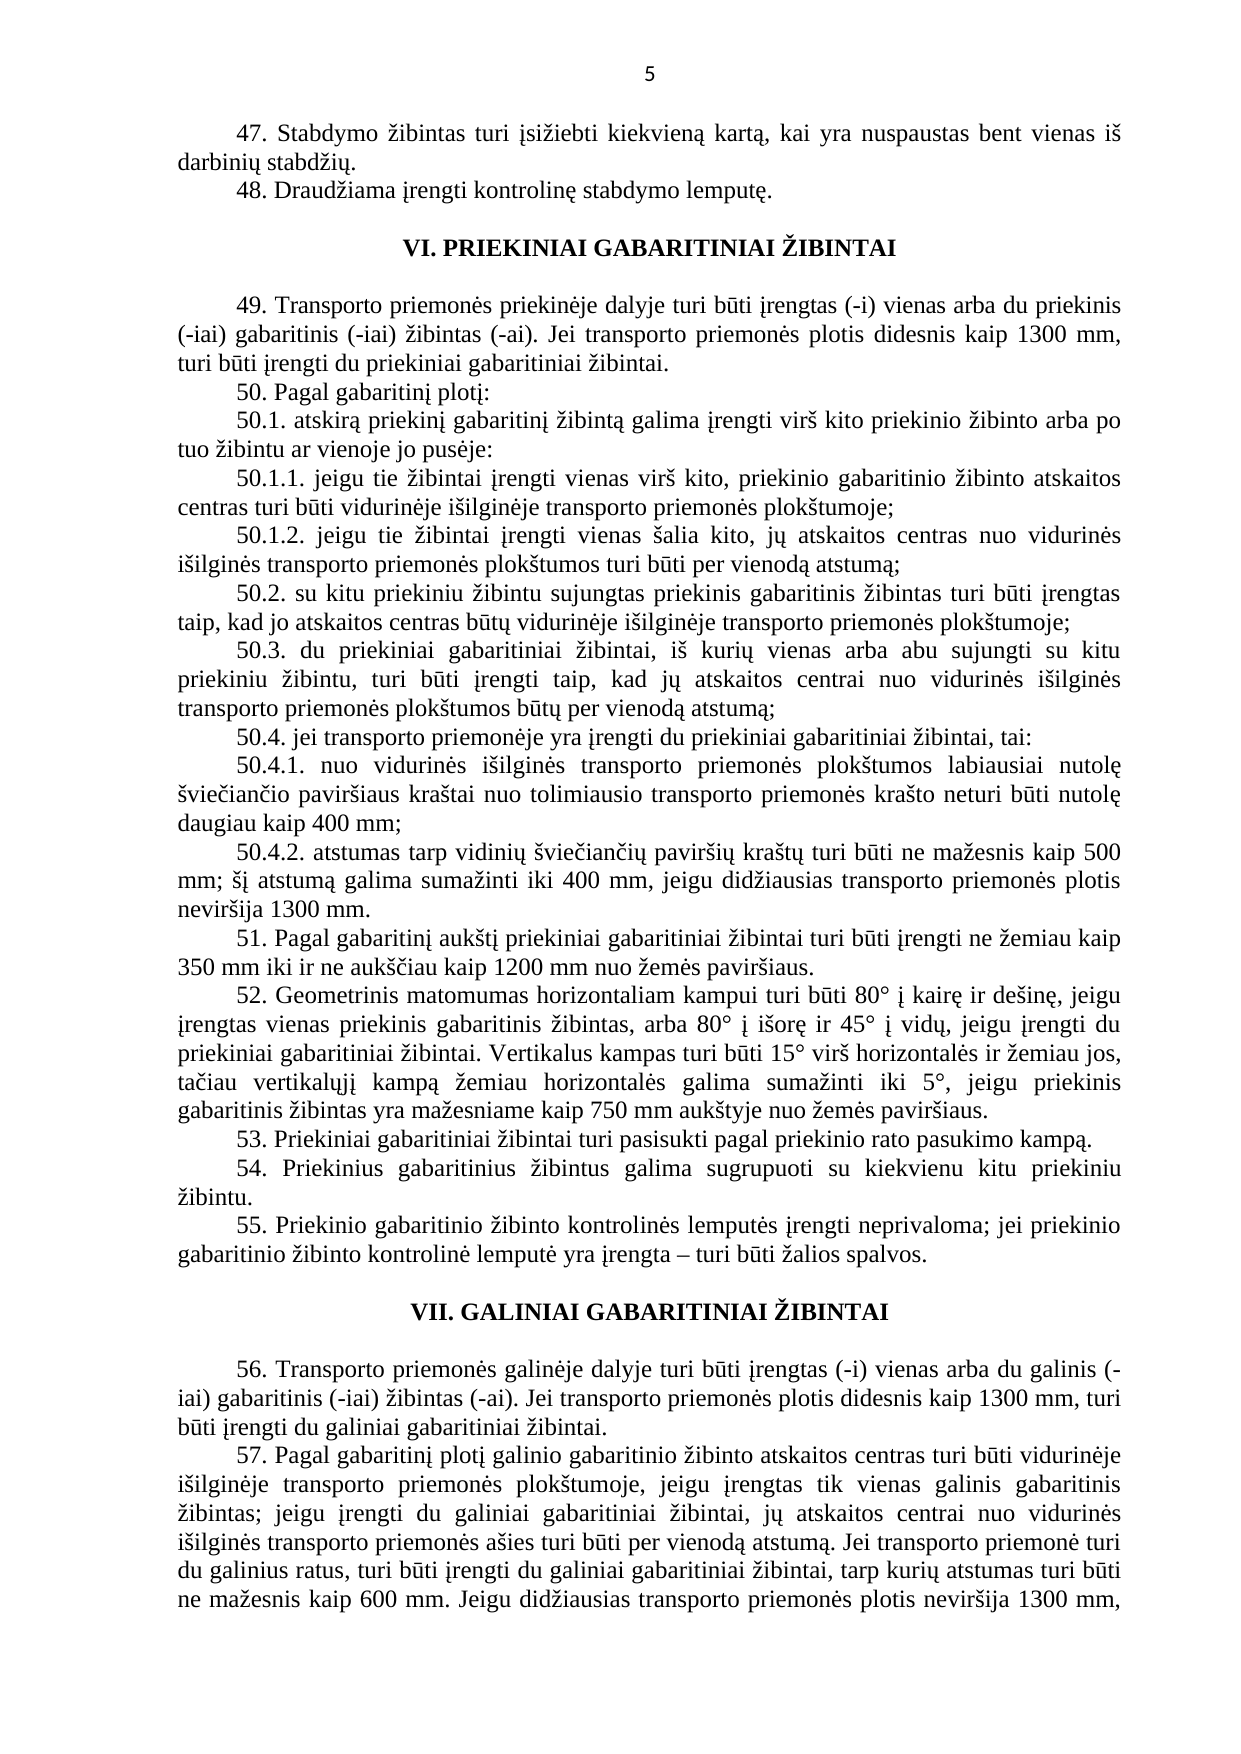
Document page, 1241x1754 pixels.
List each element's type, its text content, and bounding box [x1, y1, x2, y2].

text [177, 1441, 1122, 1613]
text 52. Geometrinis matomumas horizontaliam kampui turi būti 80° į kairę ir dešinę, jeigu įrengtas vienas priekinis gabaritinis žibintas, arba 80° į išorę ir 45° į vidų, jeigu įrengti du priekiniai gabaritiniai žibintai. Vertikalus kampas turi būti 15° virš horizontalės ir žemiau jos, tačiau vertikalųjį kampą žemiau horizontalės galima sumažinti iki 5°, jeigu priekinis gabaritinis žibintas yra mažesniame kaip 750 mm aukštyje nuo žemės paviršiaus. [177, 981, 1122, 1124]
text 50.2. su kitu priekiniu žibintu sujungtas priekinis gabaritinis žibintas turi būti įrengtas taip, kad jo atskaitos centras būtų vidurinėje išilginėje transporto priemonės plokštumoje; [177, 578, 1122, 636]
text 50.1. atskirą priekinį gabaritinį žibintą galima įrengti virš kito priekinio žibinto arba po tuo žibintu ar vienoje jo pusėje: [177, 406, 1122, 463]
text 55. Priekinio gabaritinio žibinto kontrolinės lemputės įrengti neprivaloma; jei priekinio gabaritinio žibinto kontrolinė lemputė yra įrengta – turi būti žalios spalvos. [177, 1211, 1122, 1268]
text 54. Priekinius gabaritinius žibintus galima sugrupuoti su kiekvienu kitu priekiniu žibintu. [177, 1153, 1122, 1211]
text 56. Transporto priemonės galinėje dalyje turi būti įrengtas (-i) vienas arba du galinis (-iai) gabaritinis (-iai) žibintas (-ai). Jei transporto priemonės plotis didesnis kaip 1300 mm, turi būti įrengti du galiniai gabaritiniai žibintai. [177, 1354, 1122, 1441]
text 49. Transporto priemonės priekinėje dalyje turi būti įrengtas (-i) vienas arba du priekinis (-iai) gabaritinis (-iai) žibintas (-ai). Jei transporto priemonės plotis didesnis kaip 1300 mm, turi būti įrengti du priekiniai gabaritiniai žibintai. [177, 291, 1122, 377]
text 47. Stabdymo žibintas turi įsižiebti kiekvieną kartą, kai yra nuspaustas bent vienas iš darbinių stabdžių. [177, 118, 1122, 176]
text 50.4.2. atstumas tarp vidinių šviečiančių paviršių kraštų turi būti ne mažesnis kaip 500 mm; šį atstumą galima sumažinti iki 400 mm, jeigu didžiausias transporto priemonės plotis neviršija 1300 mm. [177, 837, 1122, 923]
text VII. galiniai gabaritiniai žibintai [177, 1297, 1122, 1326]
text VI. priekiniai gabaritiniai žibintai [177, 233, 1122, 262]
text 53. Priekiniai gabaritiniai žibintai turi pasisukti pagal priekinio rato pasukimo kampą. [177, 1124, 1122, 1153]
text 48. Draudžiama įrengti kontrolinę stabdymo lemputę. [177, 176, 1122, 204]
text 50. Pagal gabaritinį plotį: [177, 377, 1122, 406]
text 50.4. jei transporto priemonėje yra įrengti du priekiniai gabaritiniai žibintai, tai: [177, 722, 1122, 751]
text 50.4.1. nuo vidurinės išilginės transporto priemonės plokštumos labiausiai nutolę šviečiančio paviršiaus kraštai nuo tolimiausio transporto priemonės krašto neturi būti nutolę daugiau kaip 400 mm; [177, 751, 1122, 837]
text 50.1.1. jeigu tie žibintai įrengti vienas virš kito, priekinio gabaritinio žibinto atskaitos centras turi būti vidurinėje išilginėje transporto priemonės plokštumoje; [177, 463, 1122, 521]
text 51. Pagal gabaritinį aukštį priekiniai gabaritiniai žibintai turi būti įrengti ne žemiau kaip 350 mm iki ir ne aukščiau kaip 1200 mm nuo žemės paviršiaus. [177, 923, 1122, 981]
text 50.1.2. jeigu tie žibintai įrengti vienas šalia kito, jų atskaitos centras nuo vidurinės išilginės transporto priemonės plokštumos turi būti per vienodą atstumą; [177, 521, 1122, 578]
text 50.3. du priekiniai gabaritiniai žibintai, iš kurių vienas arba abu sujungti su kitu priekiniu žibintu, turi būti įrengti taip, kad jų atskaitos centrai nuo vidurinės išilginės transporto priemonės plokštumos būtų per vienodą atstumą; [177, 636, 1122, 722]
